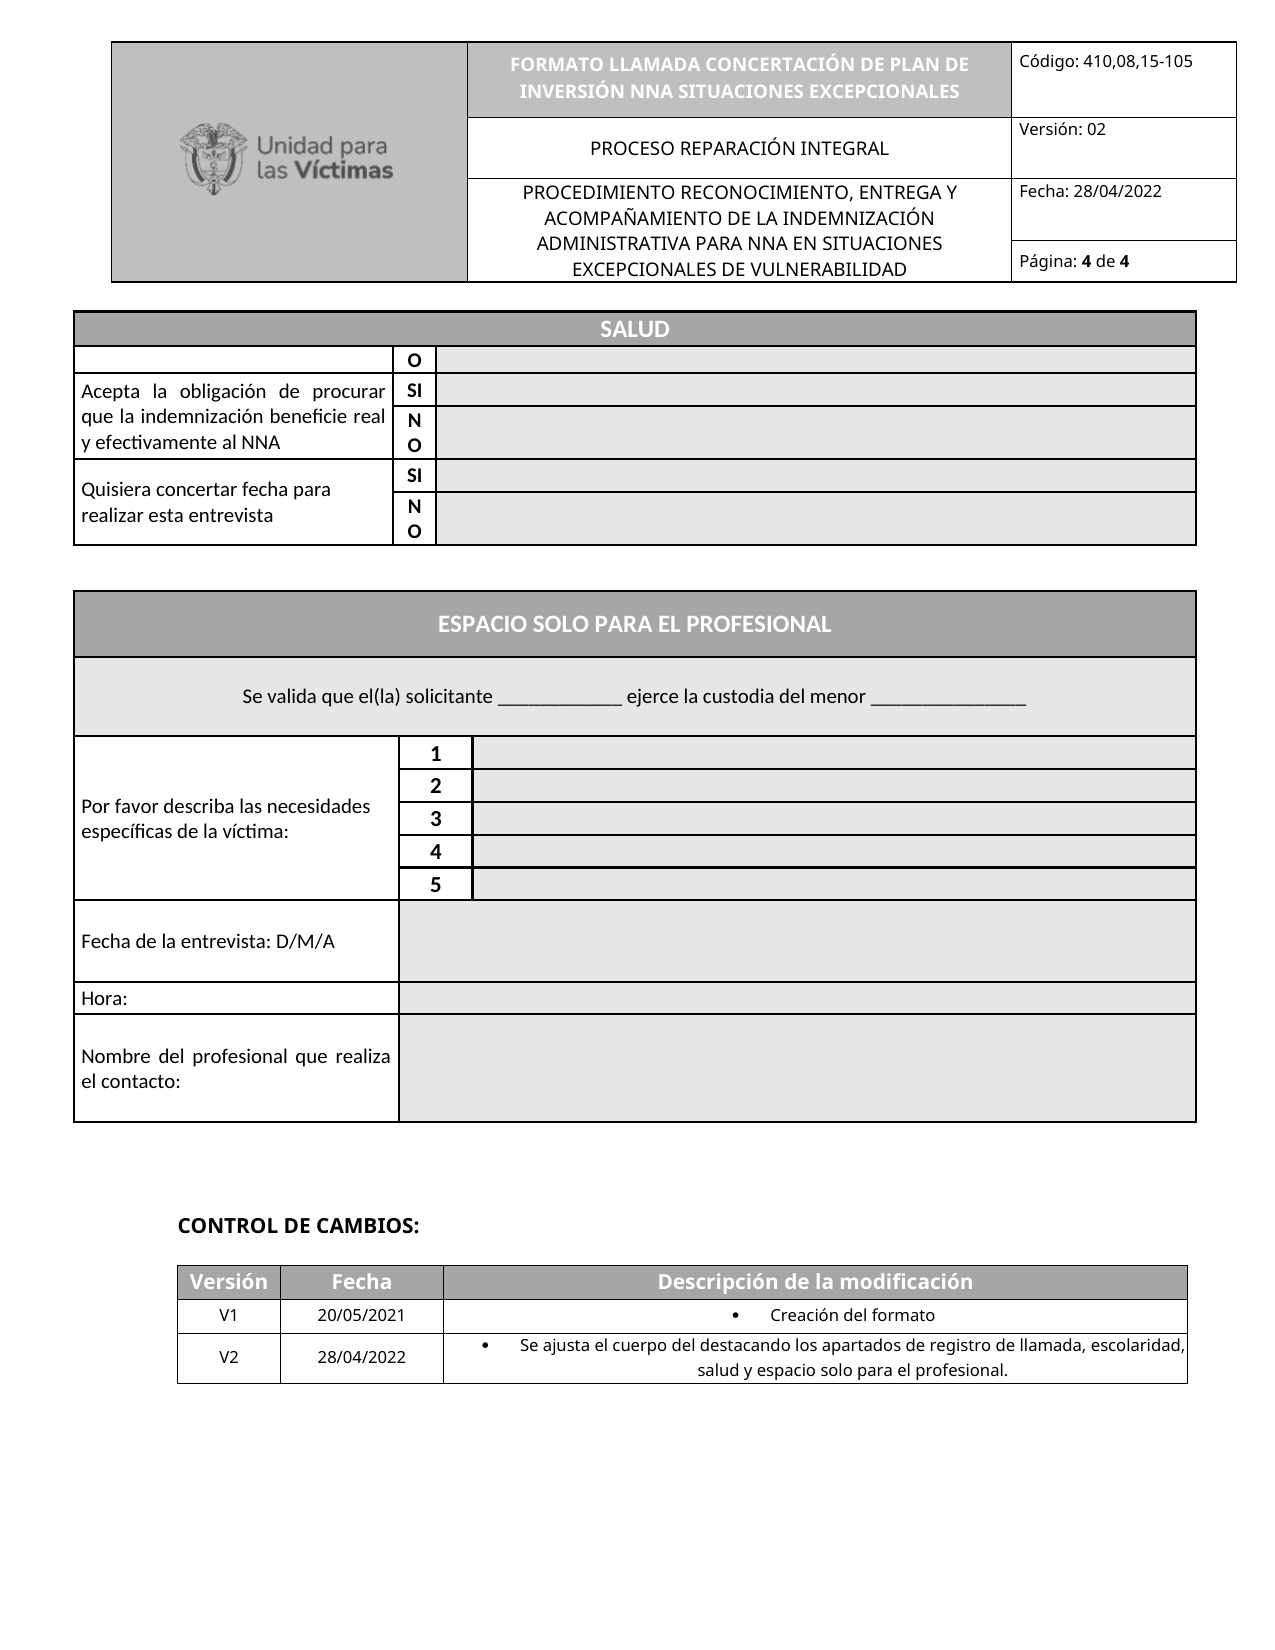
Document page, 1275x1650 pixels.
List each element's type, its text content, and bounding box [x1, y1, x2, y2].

table_cell [474, 737, 1195, 768]
table_cell Acepta la obligación de procurar que la indemnización beneficie real y efectivamente al NNA [75, 374, 392, 458]
table_cell [437, 460, 1195, 491]
table_cell [474, 770, 1195, 801]
table_cell [437, 374, 1195, 405]
table_header ESPACIO SOLO PARA EL PROFESIONAL [75, 592, 1195, 656]
table_cell SI [394, 460, 435, 491]
table_cell NO [394, 407, 435, 458]
table_cell V1 [178, 1300, 280, 1333]
table_cell [400, 983, 1195, 1013]
table_cell 2 [400, 770, 471, 801]
table_cell [474, 803, 1195, 834]
table_cell [474, 836, 1195, 866]
table_cell 20/05/2021 [281, 1300, 443, 1333]
table_cell [437, 347, 1195, 372]
table_header Versión [178, 1266, 280, 1299]
table_cell [437, 407, 1195, 458]
table_cell 3 [400, 803, 471, 834]
table_cell Por favor describa las necesidades específicas de la víctima: [75, 737, 398, 899]
table_header SALUD [75, 313, 1195, 345]
table_cell [400, 1015, 1195, 1121]
table_header Fecha [281, 1266, 443, 1299]
picture [177, 119, 401, 201]
table_cell 28/04/2022 [281, 1334, 443, 1383]
table_cell NO [394, 347, 435, 372]
table_cell Quisiera concertar fecha para realizar esta entrevista [75, 460, 392, 544]
table_cell Hora: [75, 983, 398, 1013]
table_cell [437, 493, 1195, 544]
table_cell 5 [400, 869, 471, 899]
table_cell NO [394, 493, 435, 544]
table_cell Creación del formato [444, 1300, 1187, 1333]
table_cell Fecha de la entrevista: D/M/A [75, 901, 398, 981]
table_header Descripción de la modificación [444, 1266, 1187, 1299]
table_cell 1 [400, 737, 471, 768]
table_cell Se valida que el(la) solicitante ____________ ejerce la custodia del menor _______________ [75, 658, 1195, 735]
subtitle CONTROL DE CAMBIOS: [177, 1211, 1098, 1240]
table_cell [474, 869, 1195, 899]
table_cell Se ajusta el cuerpo del destacando los apartados de registro de llamada, escolaridad, salud y espacio solo para el profesional. [444, 1334, 1187, 1383]
table_cell Nombre del profesional que realiza el contacto: [75, 1015, 398, 1121]
table_cell V2 [178, 1334, 280, 1383]
table_cell SI [394, 374, 435, 405]
table_cell [400, 901, 1195, 981]
table_cell 4 [400, 836, 471, 866]
